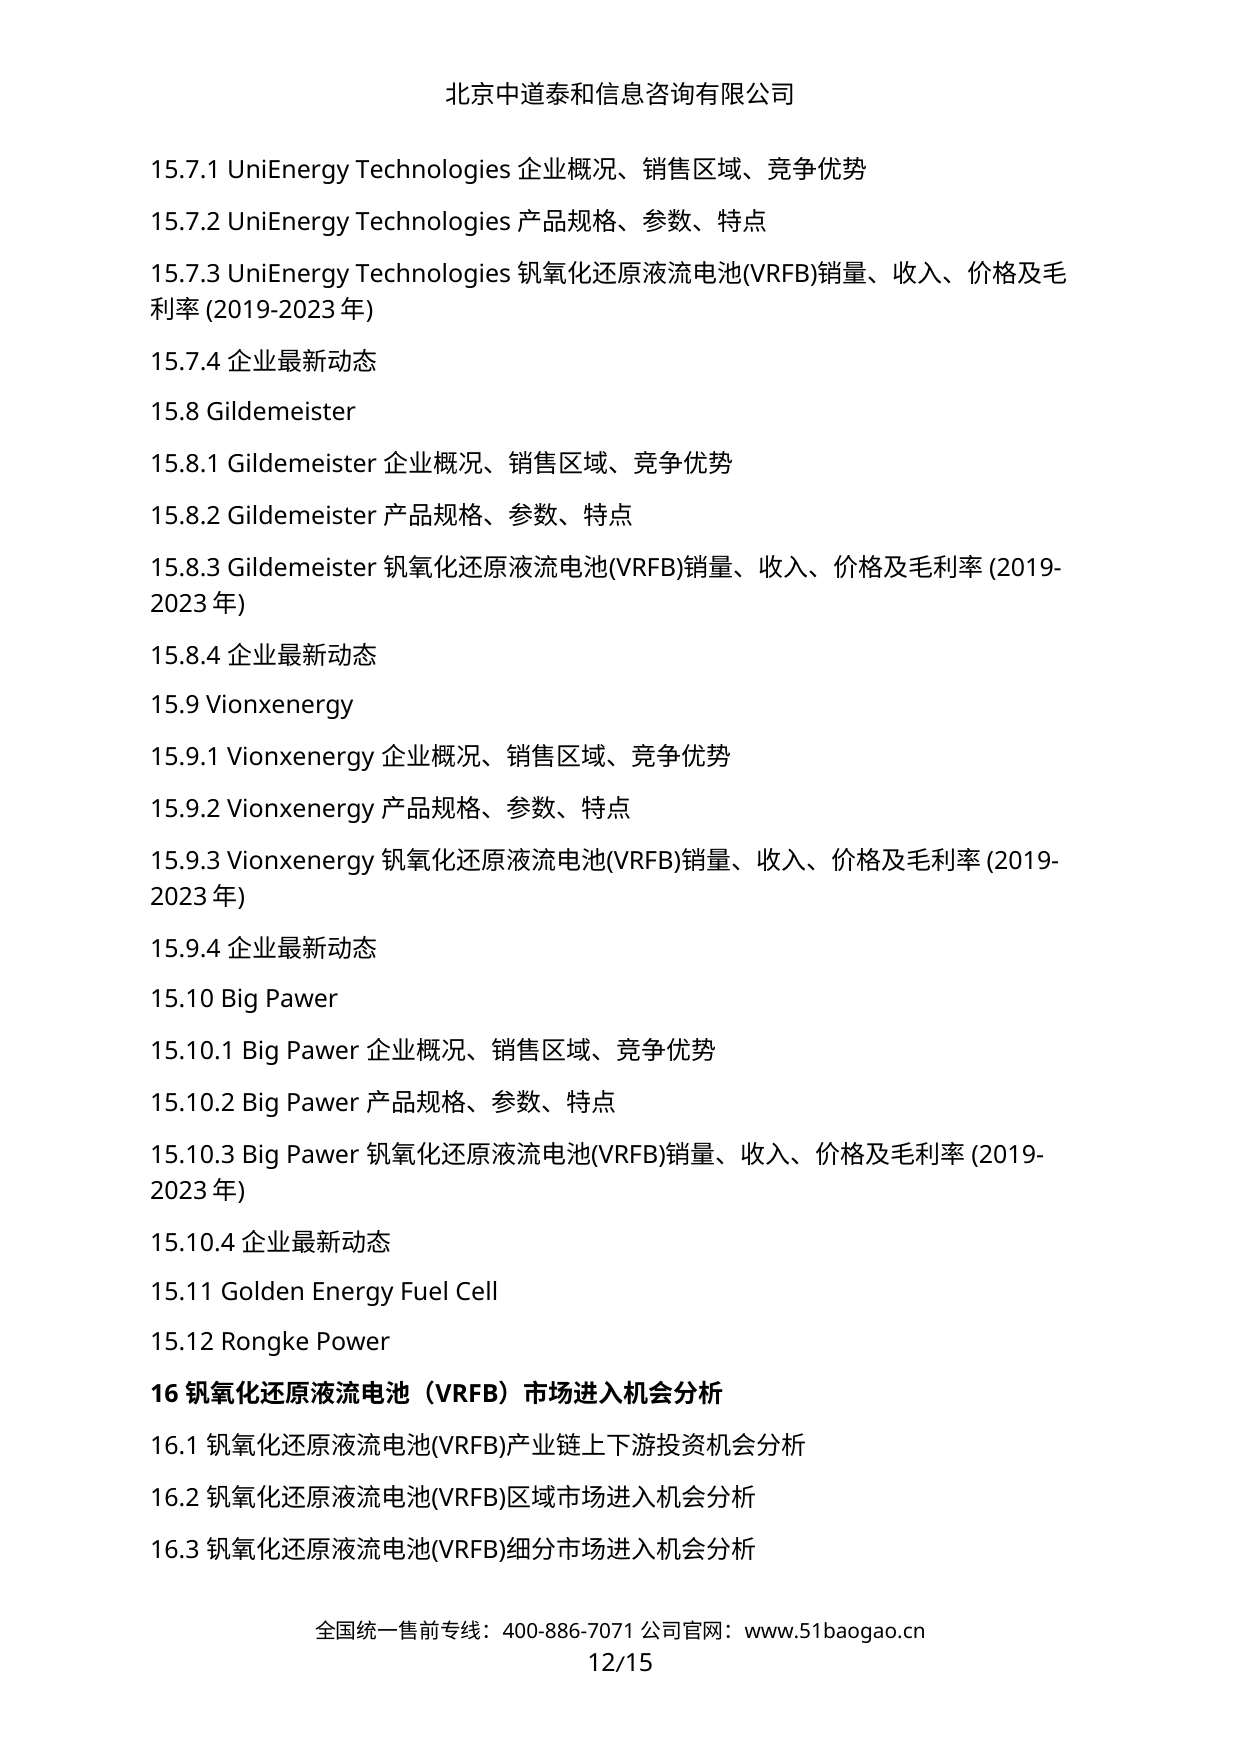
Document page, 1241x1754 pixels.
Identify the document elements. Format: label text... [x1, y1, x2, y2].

text 15.9.1 Vionxenergy 企业概况、销售区域、竞争优势 [150, 737, 1090, 773]
text 15.9 Vionxenergy [150, 687, 1090, 721]
text 15.10.2 Big Pawer 产品规格、参数、特点 [150, 1082, 1090, 1118]
text 16.1 钒氧化还原液流电池(VRFB)产业链上下游投资机会分析 [150, 1425, 1090, 1462]
text 15.9.3 Vionxenergy 钒氧化还原液流电池(VRFB)销量、收入、价格及毛利率 (2019-2023年) [150, 841, 1090, 913]
text 15.10.1 Big Pawer 企业概况、销售区域、竞争优势 [150, 1030, 1090, 1067]
text 15.9.4 企业最新动态 [150, 929, 1090, 965]
text 15.7.2 UniEnergy Technologies 产品规格、参数、特点 [150, 202, 1090, 238]
text 15.8.1 Gildemeister 企业概况、销售区域、竞争优势 [150, 443, 1090, 480]
text 16.3 钒氧化还原液流电池(VRFB)细分市场进入机会分析 [150, 1529, 1090, 1565]
text 15.10 Big Pawer [150, 981, 1090, 1015]
text 15.8.4 企业最新动态 [150, 635, 1090, 672]
text 15.7.1 UniEnergy Technologies 企业概况、销售区域、竞争优势 [150, 150, 1090, 186]
text 15.7.4 企业最新动态 [150, 342, 1090, 378]
text 15.12 Rongke Power [150, 1324, 1090, 1358]
text 15.10.4 企业最新动态 [150, 1222, 1090, 1258]
text 15.7.3 UniEnergy Technologies 钒氧化还原液流电池(VRFB)销量、收入、价格及毛利率 (2019-2023年) [150, 254, 1090, 326]
text 15.8.2 Gildemeister 产品规格、参数、特点 [150, 495, 1090, 532]
text 16.2 钒氧化还原液流电池(VRFB)区域市场进入机会分析 [150, 1477, 1090, 1513]
text 15.8.3 Gildemeister 钒氧化还原液流电池(VRFB)销量、收入、价格及毛利率 (2019-2023年) [150, 547, 1090, 620]
text 15.8 Gildemeister [150, 394, 1090, 428]
text 15.11 Golden Energy Fuel Cell [150, 1274, 1090, 1308]
text 16 钒氧化还原液流电池（VRFB）市场进入机会分析 [150, 1373, 1090, 1410]
text 15.10.3 Big Pawer 钒氧化还原液流电池(VRFB)销量、收入、价格及毛利率 (2019-2023年) [150, 1134, 1090, 1207]
text 15.9.2 Vionxenergy 产品规格、参数、特点 [150, 789, 1090, 825]
